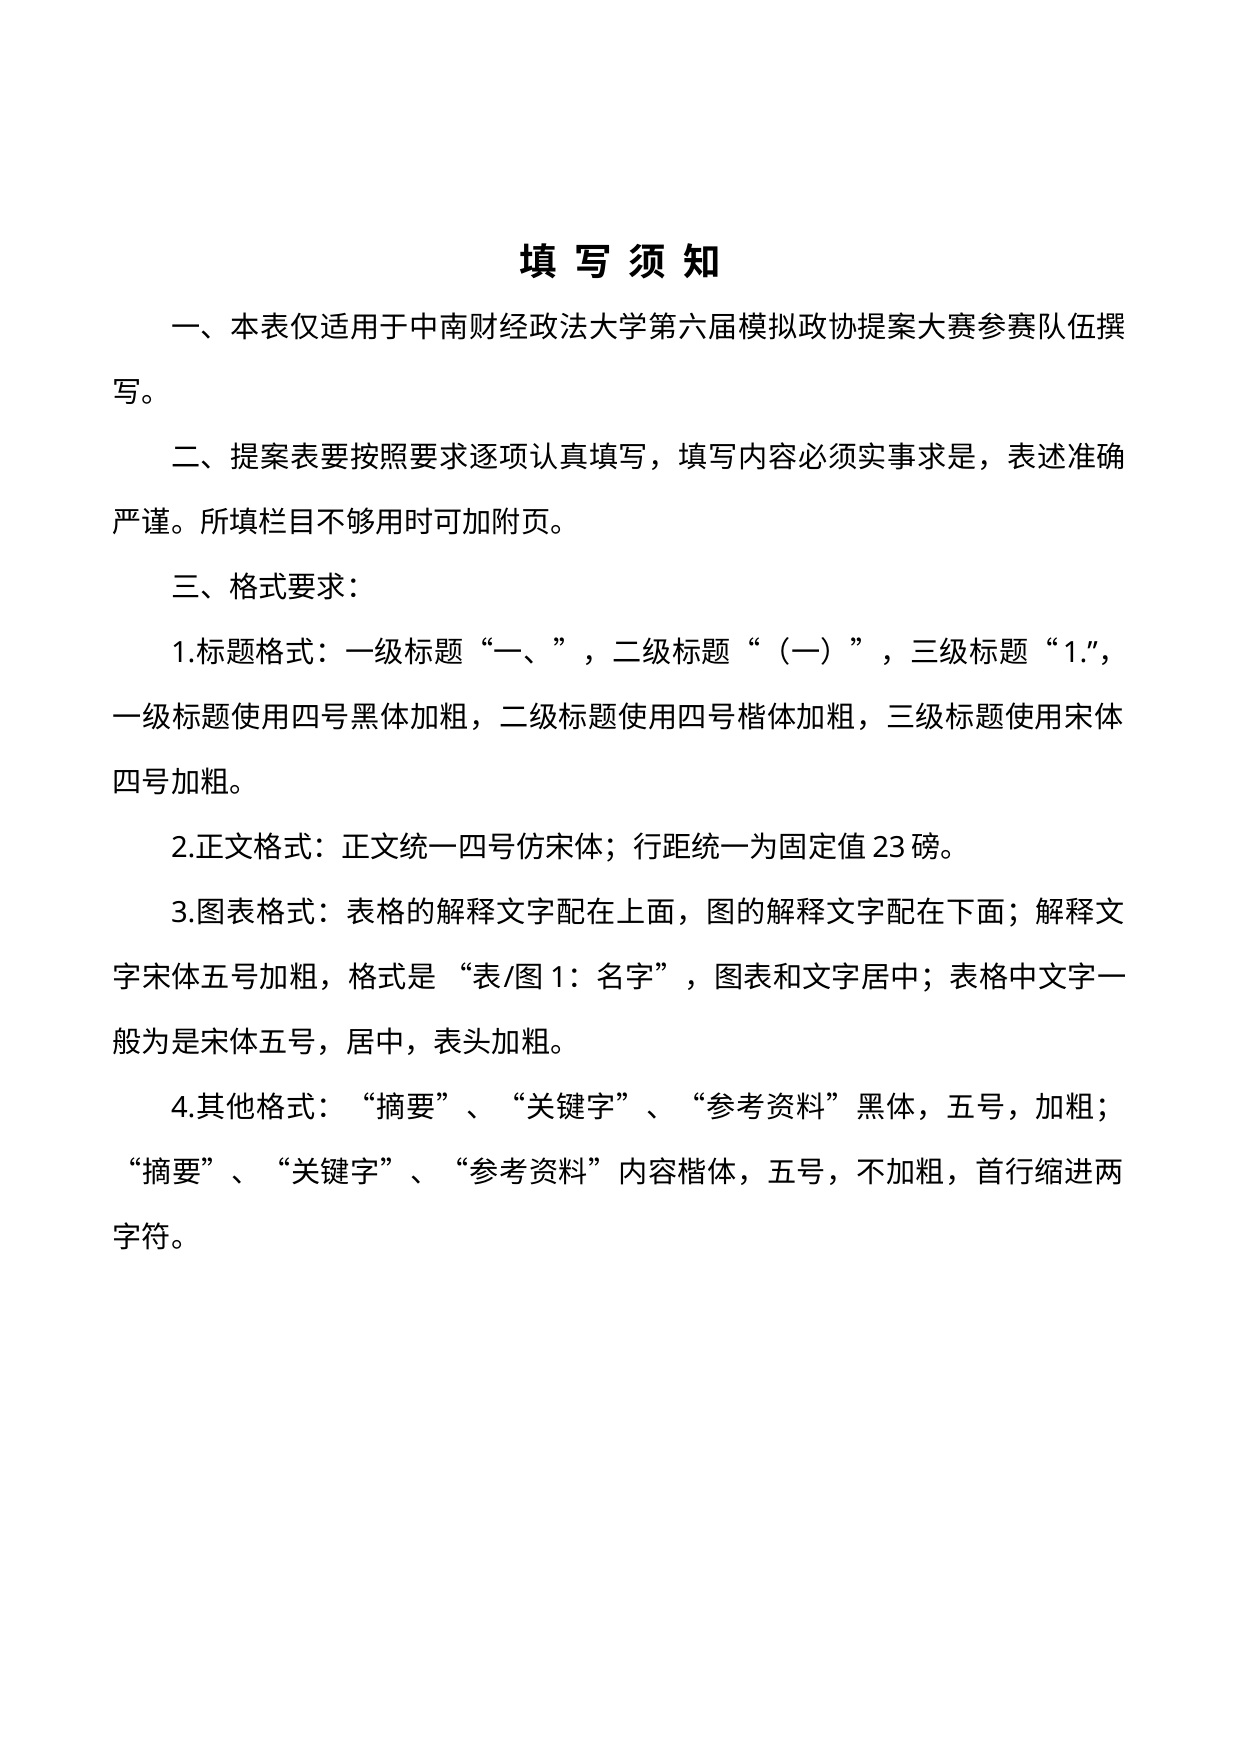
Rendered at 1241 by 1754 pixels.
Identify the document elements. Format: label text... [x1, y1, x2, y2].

text 一、本表仅适用于中南财经政法大学第六届模拟政协提案大赛参赛队伍撰写。 [112, 292, 1128, 422]
text 三、格式要求： [112, 552, 1128, 617]
text 4.其他格式：“摘要”、“关键字”、“参考资料”黑体，五号，加粗；“摘要”、“关键字”、“参考资料”内容楷体，五号，不加粗，首行缩进两字符。 [112, 1072, 1128, 1267]
text 1.标题格式：一级标题“一、”，二级标题“（一）”，三级标题“1.”，一级标题使用四号黑体加粗，二级标题使用四号楷体加粗，三级标题使用宋体四号加粗。 [112, 617, 1128, 812]
text 填 写 须 知 [112, 227, 1128, 292]
text 3.图表格式：表格的解释文字配在上面，图的解释文字配在下面；解释文字宋体五号加粗，格式是 “表/图1：名字”，图表和文字居中；表格中文字一般为是宋体五号，居中，表头加粗。 [112, 877, 1128, 1072]
text 2.正文格式：正文统一四号仿宋体；行距统一为固定值23磅。 [112, 812, 1128, 877]
text 二、提案表要按照要求逐项认真填写，填写内容必须实事求是，表述准确严谨。所填栏目不够用时可加附页。 [112, 422, 1128, 552]
